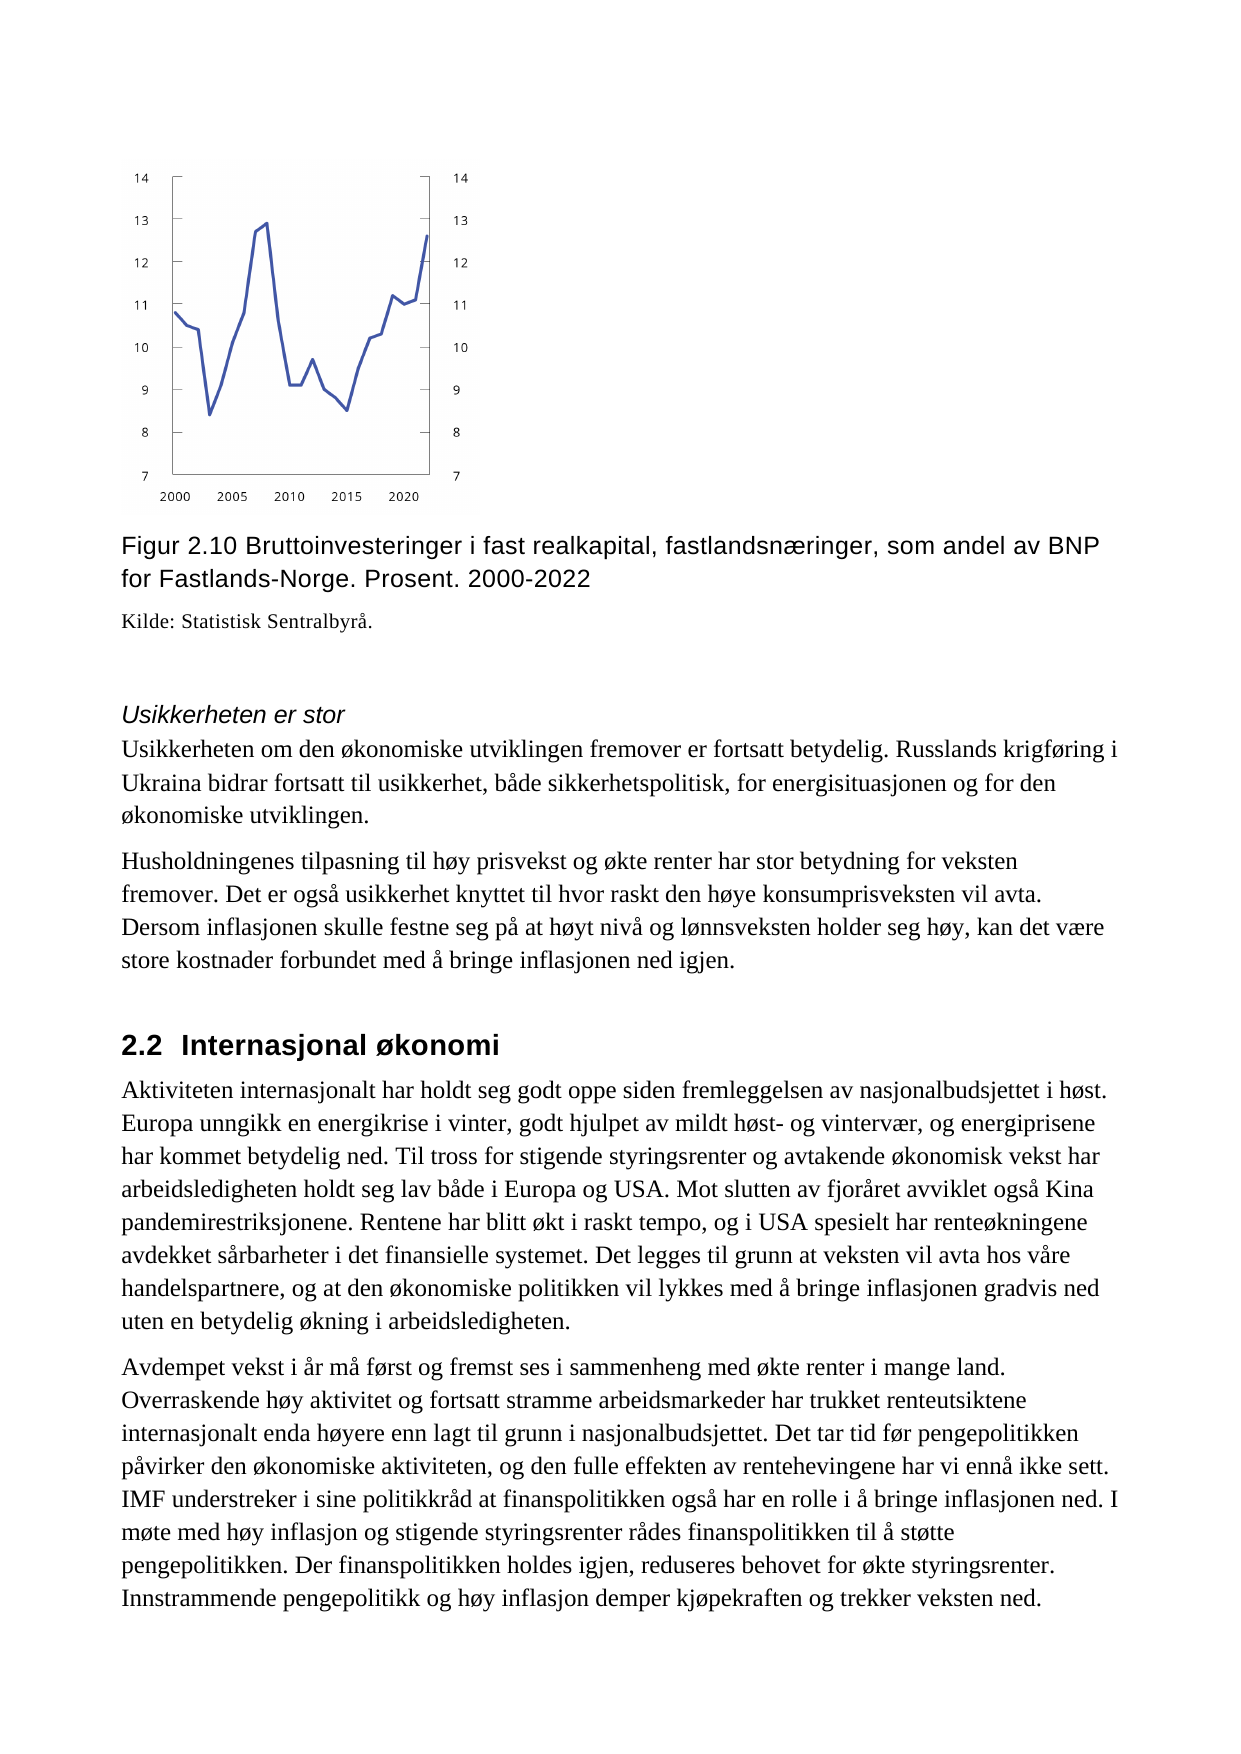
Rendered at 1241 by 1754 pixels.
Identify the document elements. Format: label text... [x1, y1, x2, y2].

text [121, 1352, 1119, 1612]
text Aktiviteten internasjonalt har holdt seg godt oppe siden fremleggelsen av nasjonalbudsjettet i høst. Europa unngikk en energikrise i vinter, godt hjulpet av mildt høst- og vintervær, og energiprisene har kommet betydelig ned. Til tross for stigende styringsrenter og avtakende økonomisk vekst har arbeidsledigheten holdt seg lav både i Europa og USA. Mot slutten av fjoråret avviklet også Kina pandemirestriksjonene. Rentene har blitt økt i raskt tempo, og i USA spesielt har renteøkningene avdekket sårbarheter i det finansielle systemet. Det legges til grunn at veksten vil avta hos våre handelspartnere, og at den økonomiske politikken vil lykkes med å bringe inflasjonen gradvis ned uten en betydelig økning i arbeidsledigheten. [121, 1075, 1119, 1335]
text Usikkerheten er stor [121, 699, 1119, 728]
text Kilde: Statistisk Sentralbyrå. [121, 609, 1119, 633]
text Husholdningenes tilpasning til høy prisvekst og økte renter har stor betydning for veksten fremover. Det er også usikkerhet knyttet til hvor raskt den høye konsumprisveksten vil avta. Dersom inflasjonen skulle festne seg på at høyt nivå og lønnsveksten holder seg høy, kan det være store kostnader forbundet med å bringe inflasjonen ned igjen. [121, 846, 1119, 974]
subtitle Internasjonal økonomi [121, 1028, 1119, 1062]
text Usikkerheten om den økonomiske utviklingen fremover er fortsatt betydelig. Russlands krigføring i Ukraina bidrar fortsatt til usikkerhet, både sikkerhetspolitisk, for energisituasjonen og for den økonomiske utviklingen. [121, 734, 1119, 829]
text Bruttoinvesteringer i fast realkapital, fastlandsnæringer, som andel av BNP for Fastlands-Norge. Prosent. 2000-2022 [121, 531, 1119, 593]
picture [121, 159, 481, 515]
